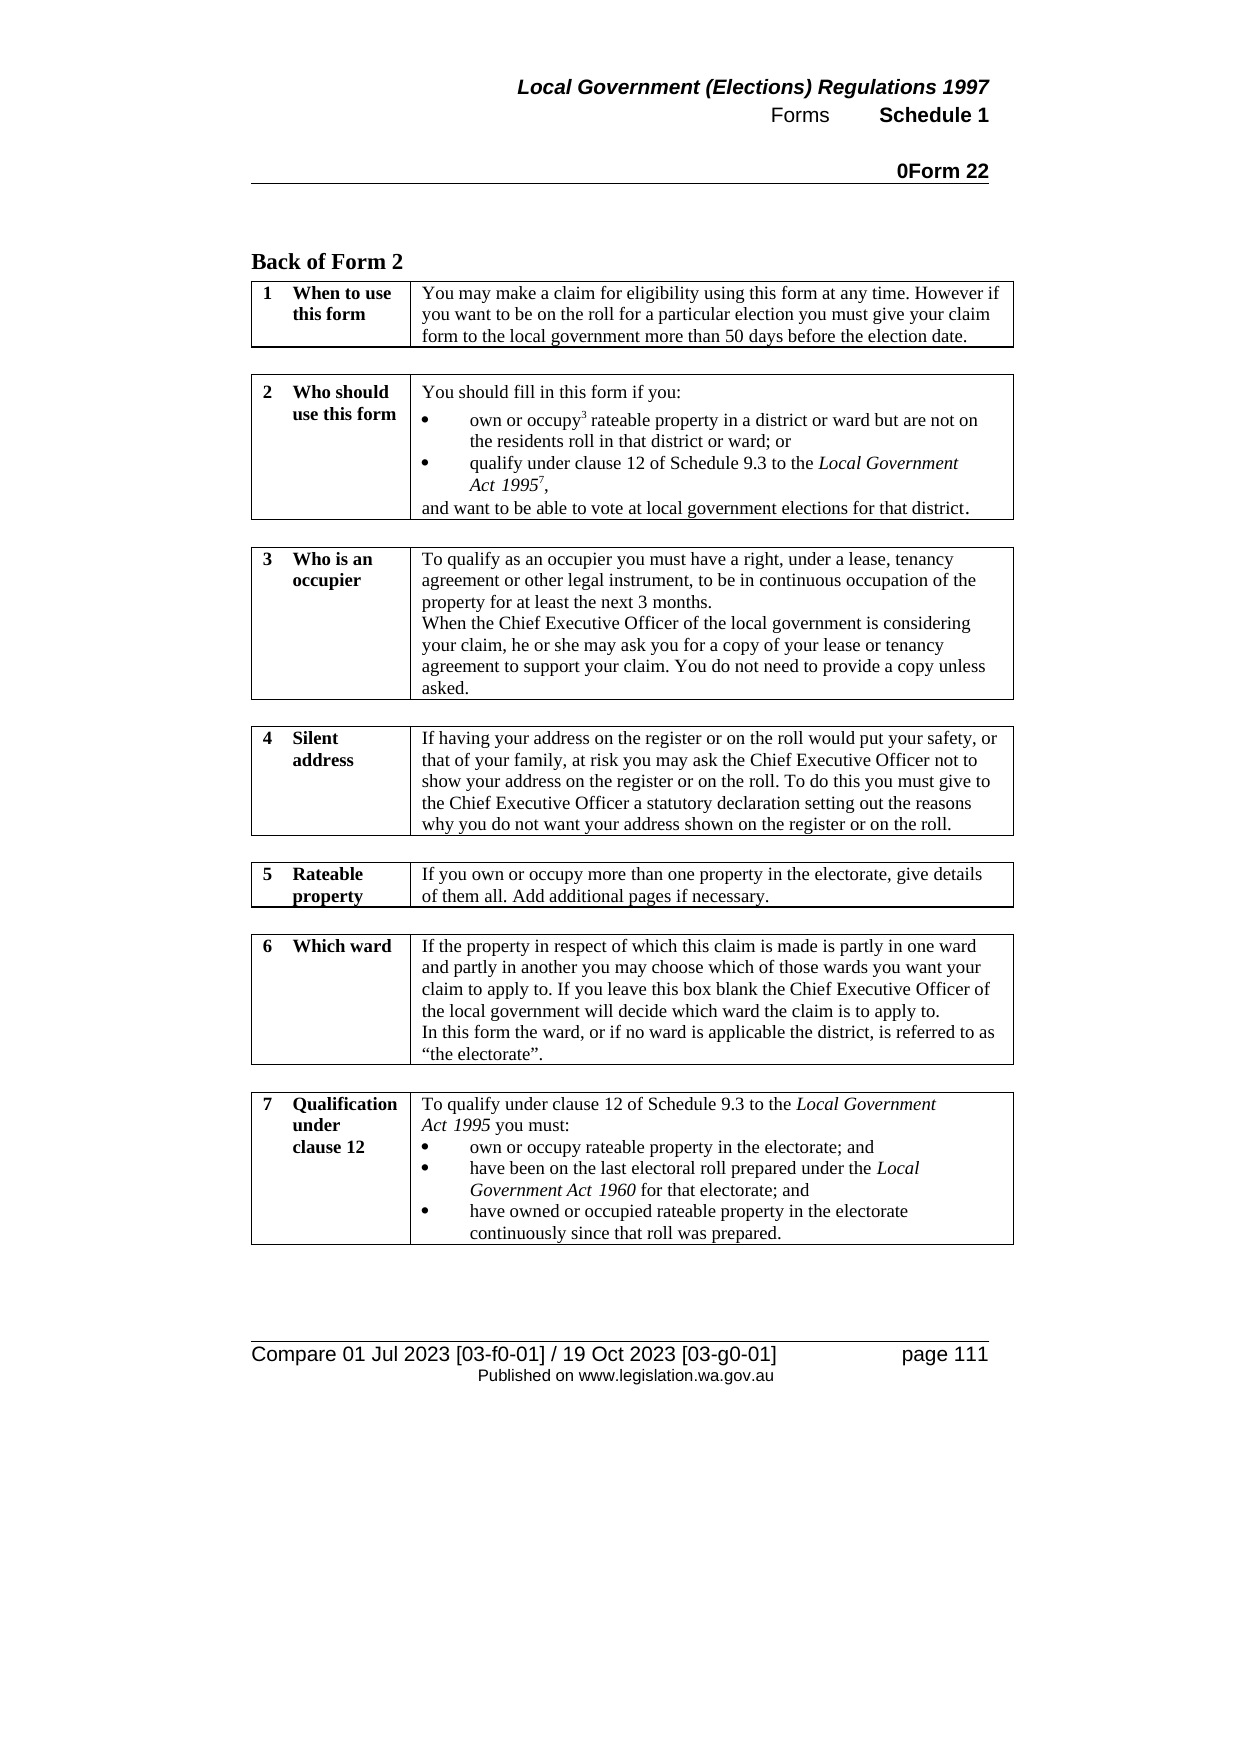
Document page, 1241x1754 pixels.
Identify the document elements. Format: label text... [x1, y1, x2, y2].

table_header 2 Who should use this form [252, 375, 410, 519]
table_header If the property in respect of which this claim is made is partly in one ward and partly in another you may choose which of those wards you want your claim to apply to. If you leave this box blank the Chief Executive Officer of the local government will decide which ward the claim is to apply to. In this form the ward, or if no ward is applicable the district, is referred to as “the electorate”. [411, 935, 1013, 1064]
table_header You may make a claim for eligibility using this form at any time. However if you want to be on the roll for a particular election you must give your claim form to the local government more than 50 days before the election date. [411, 282, 1013, 346]
table_header You should fill in this form if you: own or occupy3 rateable property in a district or ward but are not on the residents roll in that district or ward; or qualify under clause 12 of Schedule 9.3 to the Local Government Act 19957, and want to be able to vote at local government elections for that district. [411, 375, 1013, 519]
table_header 4 Silent address [252, 727, 410, 835]
table_header 6 Which ward [252, 935, 410, 1064]
table_header To qualify as an occupier you must have a right, under a lease, tenancy agreement or other legal instrument, to be in continuous occupation of the property for at least the next 3 months. When the Chief Executive Officer of the local government is considering your claim, he or she may ask you for a copy of your lease or tenancy agreement to support your claim. You do not need to provide a copy unless asked. [411, 548, 1013, 698]
table_header To qualify under clause 12 of Schedule 9.3 to the Local Government Act 1995 you must: own or occupy rateable property in the electorate; and have been on the last electoral roll prepared under the Local Government Act 1960 for that electorate; and have owned or occupied rateable property in the electorate continuously since that roll was prepared. [411, 1093, 1013, 1243]
table_header 1 When to use this form [252, 282, 410, 346]
table_header 3 Who is an occupier [252, 548, 410, 698]
table_header 7 Qualification under clause 12 [252, 1093, 410, 1243]
text Back of Form 2 [251, 248, 989, 274]
table_header 5 Rateable property [252, 863, 410, 906]
table_header If you own or occupy more than one property in the electorate, give details of them all. Add additional pages if necessary. [411, 863, 1013, 906]
table_header If having your address on the register or on the roll would put your safety, or that of your family, at risk you may ask the Chief Executive Officer not to show your address on the register or on the roll. To do this you must give to the Chief Executive Officer a statutory declaration setting out the reasons why you do not want your address shown on the register or on the roll. [411, 727, 1013, 835]
